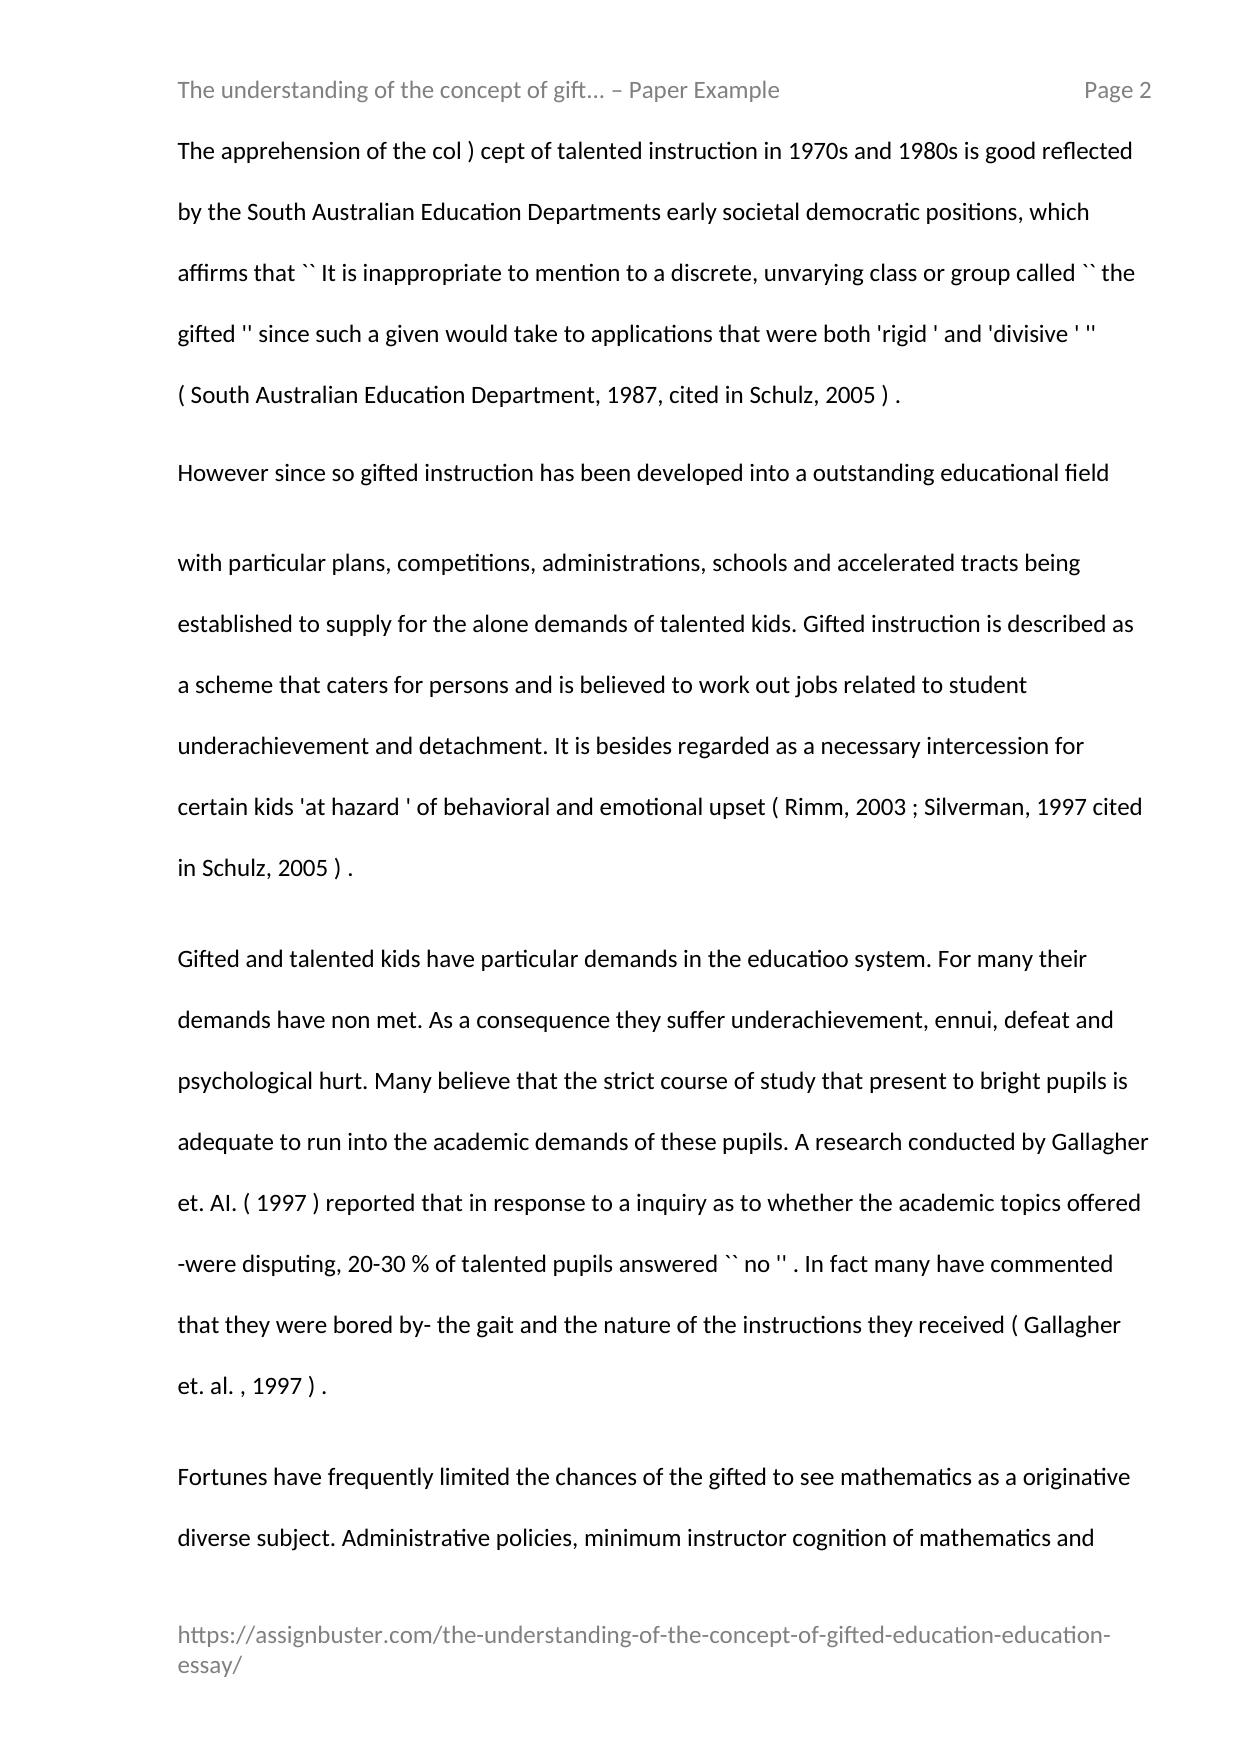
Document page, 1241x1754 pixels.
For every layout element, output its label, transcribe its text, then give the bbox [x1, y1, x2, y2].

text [177, 1461, 1152, 1552]
text However since so gifted instruction has been developed into a outstanding educational field [177, 457, 1152, 487]
text Gifted and talented kids have particular demands in the educatioo system. For many their demands have non met. As a consequence they suffer underachievement, ennui, defeat and psychological hurt. Many believe that the strict course of study that present to bright pupils is adequate to run into the academic demands of these pupils. A research conducted by Gallagher et. AI. ( 1997 ) reported that in response to a inquiry as to whether the academic topics offered -were disputing, 20-30 % of talented pupils answered `` no '' . In fact many have commented that they were bored by- the gait and the nature of the instructions they received ( Gallagher et. al. , 1997 ) . [177, 943, 1152, 1401]
text with particular plans, competitions, administrations, schools and accelerated tracts being established to supply for the alone demands of talented kids. Gifted instruction is described as a scheme that caters for persons and is believed to work out jobs related to student underachievement and detachment. It is besides regarded as a necessary intercession for certain kids 'at hazard ' of behavioral and emotional upset ( Rimm, 2003 ; Silverman, 1997 cited in Schulz, 2005 ) . [177, 547, 1152, 883]
text The apprehension of the col ) cept of talented instruction in 1970s and 1980s is good reflected by the South Australian Education Departments early societal democratic positions, which affirms that `` It is inappropriate to mention to a discrete, unvarying class or group called `` the gifted '' since such a given would take to applications that were both 'rigid ' and 'divisive ' '' ( South Australian Education Department, 1987, cited in Schulz, 2005 ) . [177, 135, 1152, 409]
